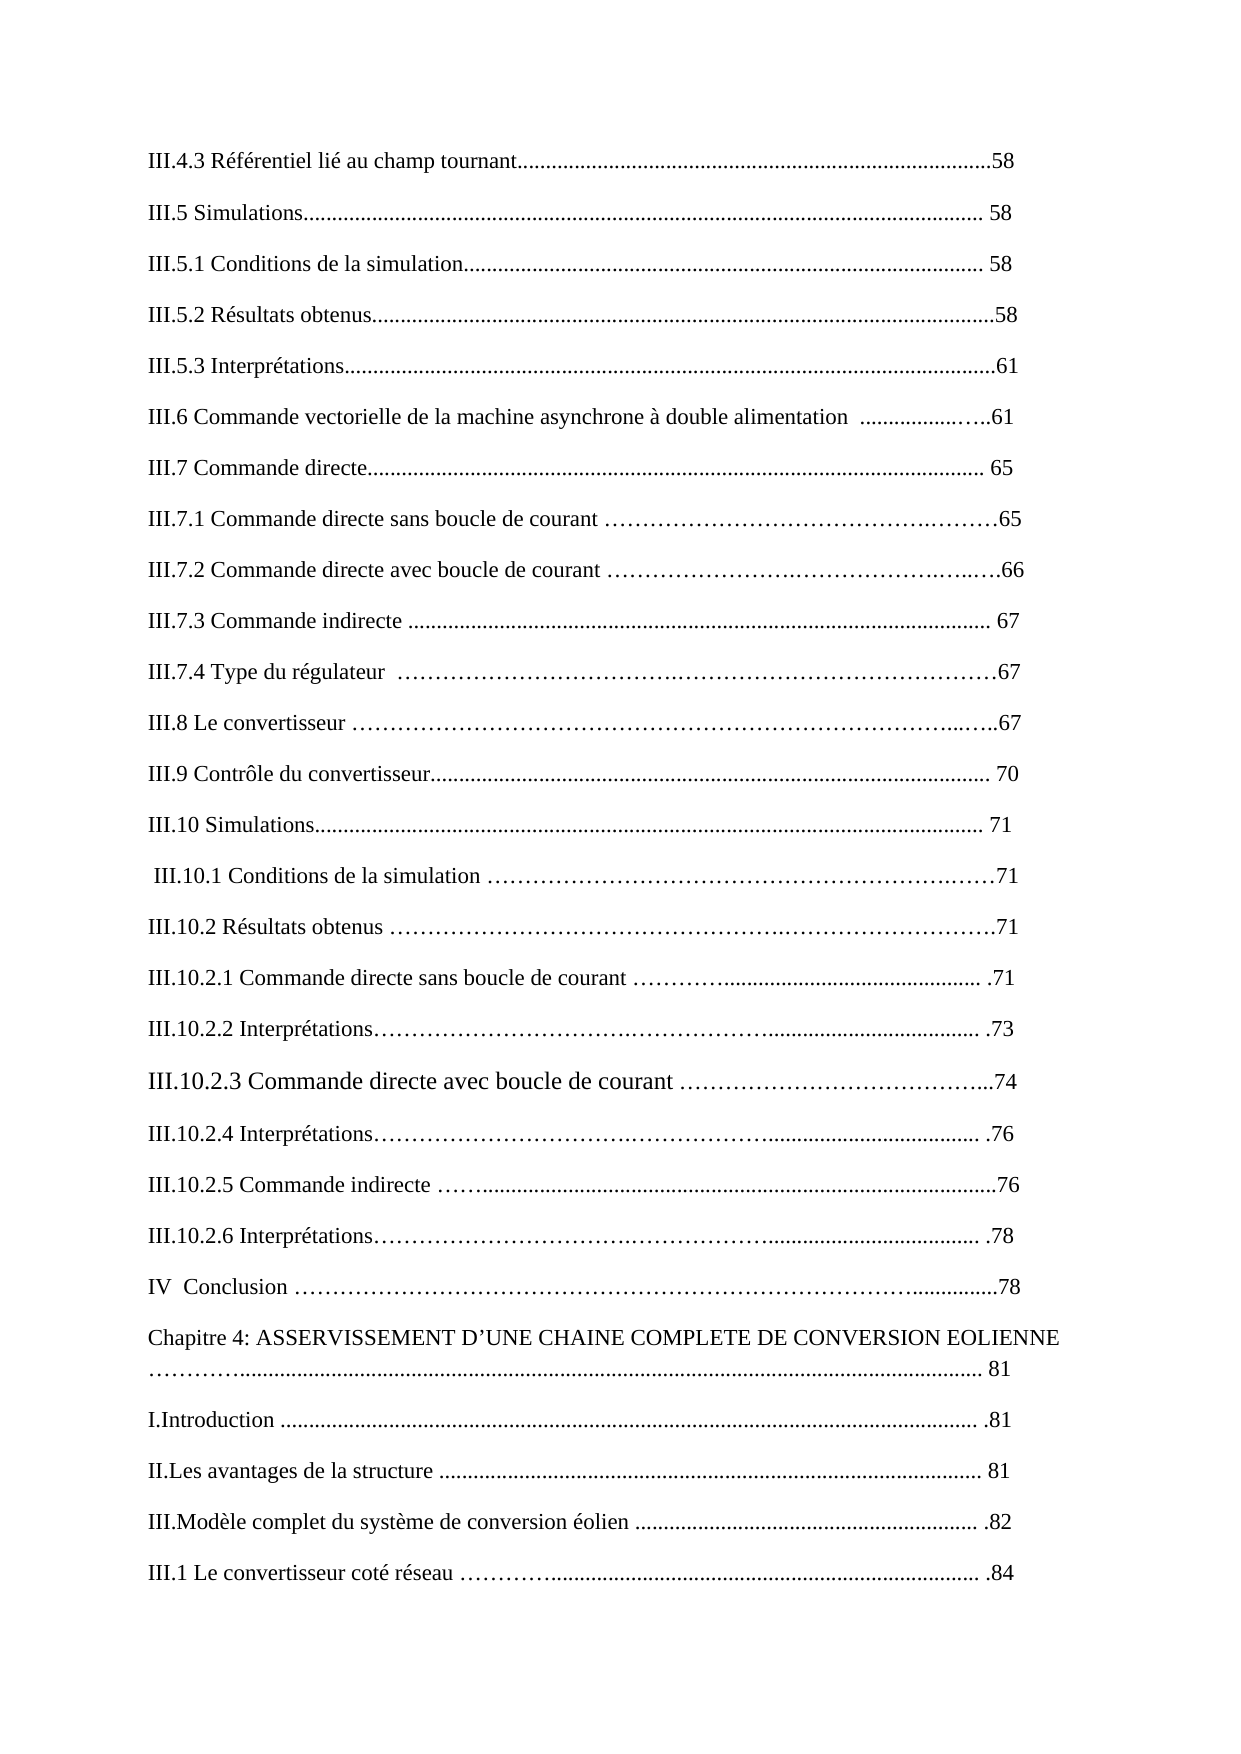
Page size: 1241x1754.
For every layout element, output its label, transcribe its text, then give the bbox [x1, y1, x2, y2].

text III.10.2.6 Interprétations…………………………….………………..................................... .78 [148, 1222, 1093, 1249]
text III.9 Contrôle du convertisseur.................................................................................................. 70 [148, 760, 1093, 786]
text III.7.1 Commande directe sans boucle de courant …………………………………….………65 [148, 505, 1093, 531]
text Chapitre 4: ASSERVISSEMENT D’UNE CHAINE COMPLETE DE CONVERSION EOLIENNE ………….................................................................................................................................. 81 [148, 1324, 1093, 1381]
text III.7.4 Type du régulateur ……………………………….……………………………………67 [148, 658, 1093, 684]
text III.5.2 Résultats obtenus.............................................................................................................58 [148, 301, 1093, 327]
text II.Les avantages de la structure ............................................................................................... 81 [148, 1457, 1093, 1483]
text III.5 Simulations....................................................................................................................... 58 [148, 199, 1093, 225]
text III.7.3 Commande indirecte ...................................................................................................... 67 [148, 607, 1093, 633]
text IV Conclusion ………………………………………………………………………...............78 [148, 1273, 1093, 1300]
text III.10.1 Conditions de la simulation …………………………………………………….……71 [148, 862, 1093, 888]
text III.10.2.3 Commande directe avec boucle de courant …………………………………...74 [148, 1066, 1093, 1095]
text III.6 Commande vectorielle de la machine asynchrone à double alimentation .................…..61 [148, 403, 1093, 429]
text III.7.2 Commande directe avec boucle de courant …………………….……………….…..….66 [148, 556, 1093, 582]
text III.10.2.4 Interprétations…………………………….………………..................................... .76 [148, 1120, 1093, 1147]
text III.10.2 Résultats obtenus …………………………………………….……………………….71 [148, 913, 1093, 939]
text I.Introduction .......................................................................................................................... .81 [148, 1406, 1093, 1432]
text III.5.3 Interprétations..................................................................................................................61 [148, 352, 1093, 378]
text III.7 Commande directe............................................................................................................ 65 [148, 454, 1093, 480]
text III.8 Le convertisseur ……………………………………………………………………...…..67 [148, 709, 1093, 735]
text III.10.2.5 Commande indirecte ……..........................................................................................76 [148, 1171, 1093, 1198]
text III.4.3 Référentiel lié au champ tournant...................................................................................58 [148, 148, 1093, 174]
text III.10.2.1 Commande directe sans boucle de courant …………............................................. .71 [148, 964, 1093, 991]
text III.Modèle complet du système de conversion éolien ............................................................ .82 [148, 1508, 1093, 1534]
text III.1 Le convertisseur coté réseau …………........................................................................... .84 [148, 1559, 1093, 1585]
text III.5.1 Conditions de la simulation........................................................................................... 58 [148, 250, 1093, 276]
text III.10 Simulations..................................................................................................................... 71 [148, 811, 1093, 837]
text III.10.2.2 Interprétations…………………………….………………..................................... .73 [148, 1015, 1093, 1042]
